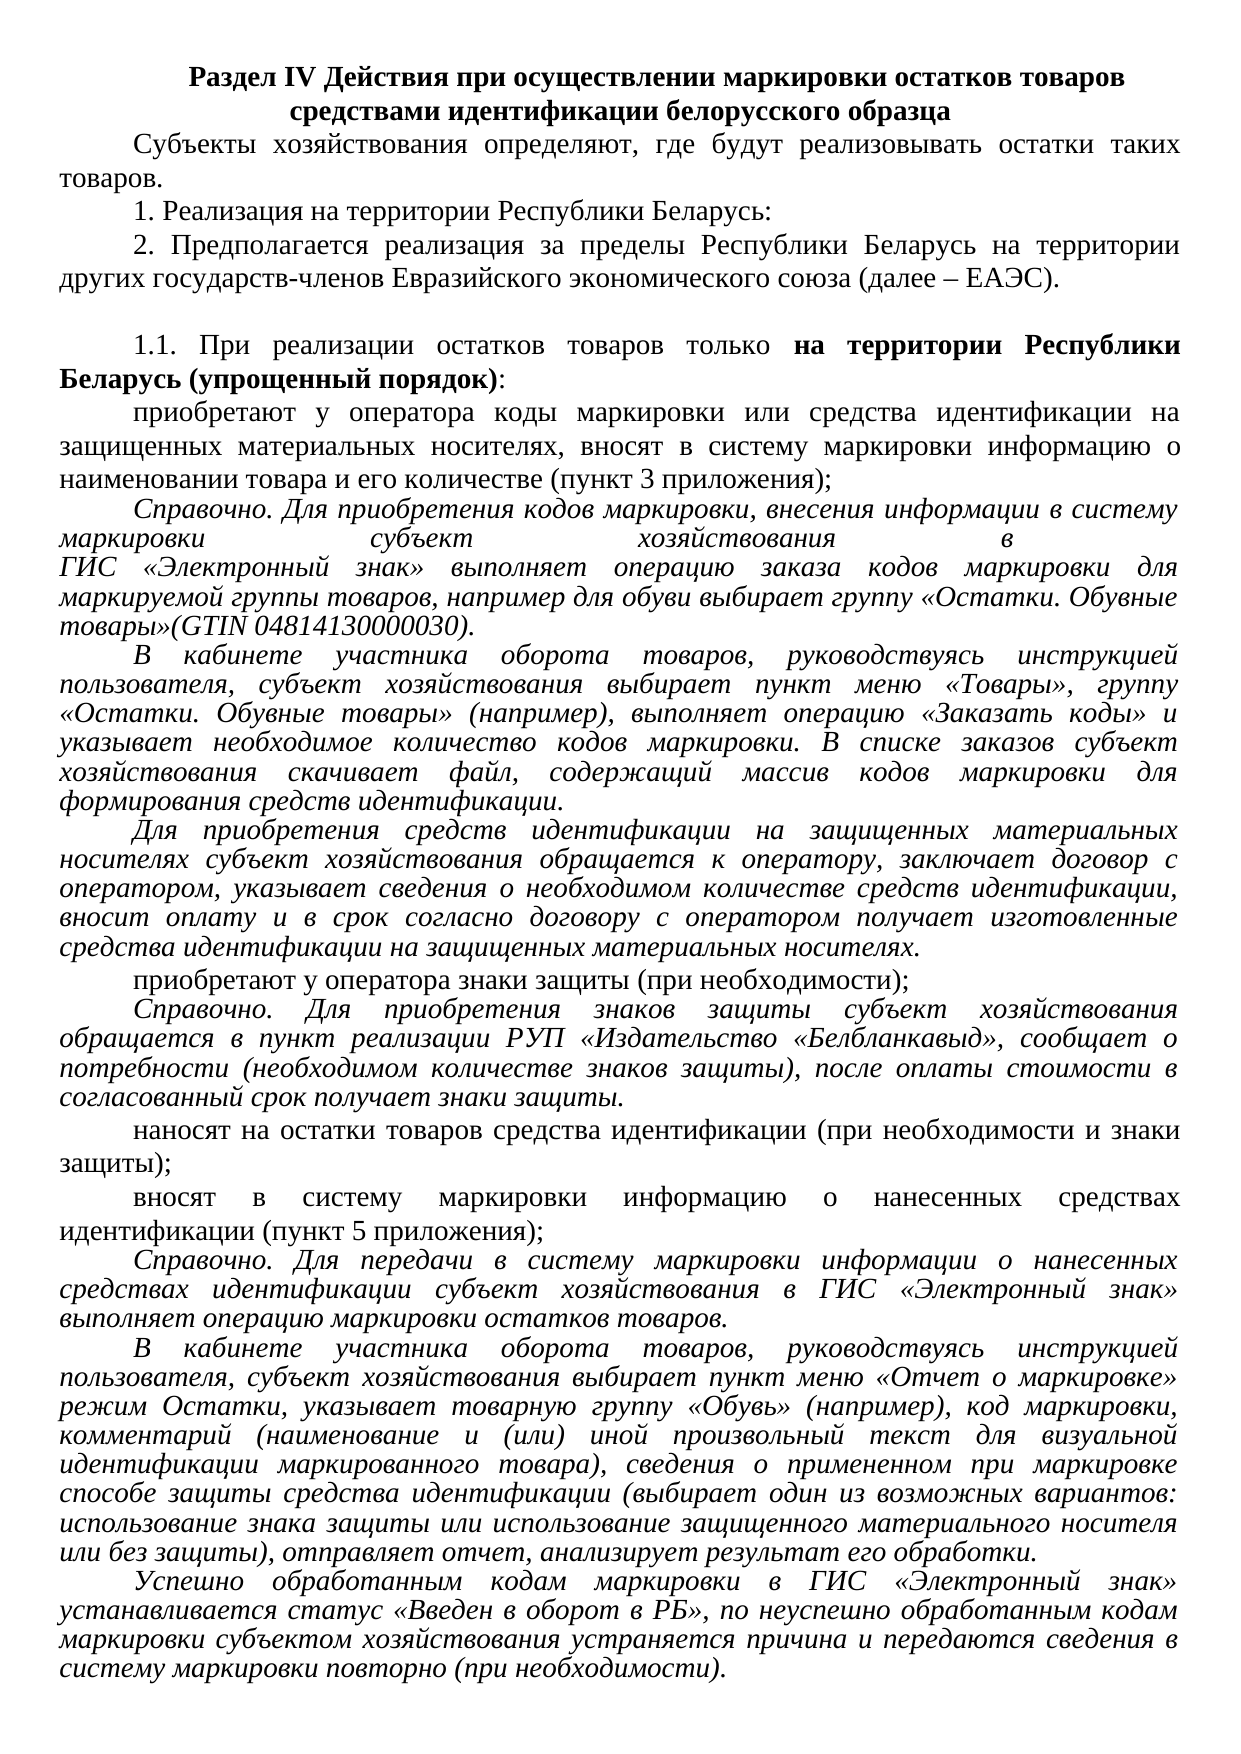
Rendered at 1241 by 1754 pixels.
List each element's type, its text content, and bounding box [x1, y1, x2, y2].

text наносят на остатки товаров средства идентификации (при необходимости и знаки защиты); [59, 1112, 1181, 1179]
text Субъекты хозяйствования определяют, где будут реализовывать остатки таких товаров. [59, 126, 1181, 193]
text 2. Предполагается реализация за пределы Республики Беларусь на территории других государств-членов Евразийского экономического союза (далее – ЕАЭС). [59, 227, 1181, 294]
list Справочно. Для приобретения кодов маркировки, внесения информации в систему маркировки субъект хозяйствования в ГИС «Электронный знак» выполняет операцию заказа кодов маркировки для маркируемой группы товаров, например для обуви выбирает группу «Остатки. Обувные товары»(GTIN 04814130000030). [59, 495, 1181, 641]
text вносят в систему маркировки информацию о нанесенных средствах идентификации (пункт 5 приложения); [59, 1179, 1181, 1246]
text приобретают у оператора знаки защиты (при необходимости); [59, 962, 1181, 995]
text 1. Реализация на территории Республики Беларусь: [59, 193, 1181, 227]
text Справочно. Для передачи в систему маркировки информации о нанесенных средствах идентификации субъект хозяйствования в ГИС «Электронный знак» выполняет операцию маркировки остатков товаров. [59, 1246, 1181, 1334]
text Для приобретения средств идентификации на защищенных материальных носителях субъект хозяйствования обращается к оператору, заключает договор с оператором, указывает сведения о необходимом количестве средств идентификации, вносит оплату и в срок согласно договору с оператором получает изготовленные средства идентификации на защищенных материальных носителях. [59, 816, 1181, 962]
text Справочно. Для приобретения знаков защиты субъект хозяйствования обращается в пункт реализации РУП «Издательство «Белбланкавыд», сообщает о потребности (необходимом количестве знаков защиты), после оплаты стоимости в согласованный срок получает знаки защиты. [59, 995, 1181, 1112]
text В кабинете участника оборота товаров, руководствуясь инструкцией пользователя, субъект хозяйствования выбирает пункт меню «Отчет о маркировке» режим Остатки, указывает товарную группу «Обувь» (например), код маркировки, комментарий (наименование и (или) иной произвольный текст для визуальной идентификации маркированного товара), сведения о примененном при маркировке способе защиты средства идентификации (выбирает один из возможных вариантов: использование знака защиты или использование защищенного материального носителя или без защиты), отправляет отчет, анализирует результат его обработки. [59, 1334, 1181, 1567]
text Раздел IV Действия при осуществлении маркировки остатков товаров средствами идентификации белорусского образца [59, 59, 1181, 126]
text Успешно обработанным кодам маркировки в ГИС «Электронный знак» устанавливается статус «Введен в оборот в РБ», по неуспешно обработанным кодам маркировки субъектом хозяйствования устраняется причина и передаются сведения в систему маркировки повторно (при необходимости). [59, 1567, 1181, 1684]
list В кабинете участника оборота товаров, руководствуясь инструкцией пользователя, субъект хозяйствования выбирает пункт меню «Товары», группу «Остатки. Обувные товары» (например), выполняет операцию «Заказать коды» и указывает необходимое количество кодов маркировки. В списке заказов субъект хозяйствования скачивает файл, содержащий массив кодов маркировки для формирования средств идентификации. [59, 641, 1181, 816]
text приобретают у оператора коды маркировки или средства идентификации на защищенных материальных носителях, вносят в систему маркировки информацию о наименовании товара и его количестве (пункт 3 приложения); [59, 394, 1181, 495]
text 1.1. При реализации остатков товаров только на территории Республики Беларусь (упрощенный порядок): [59, 327, 1181, 394]
